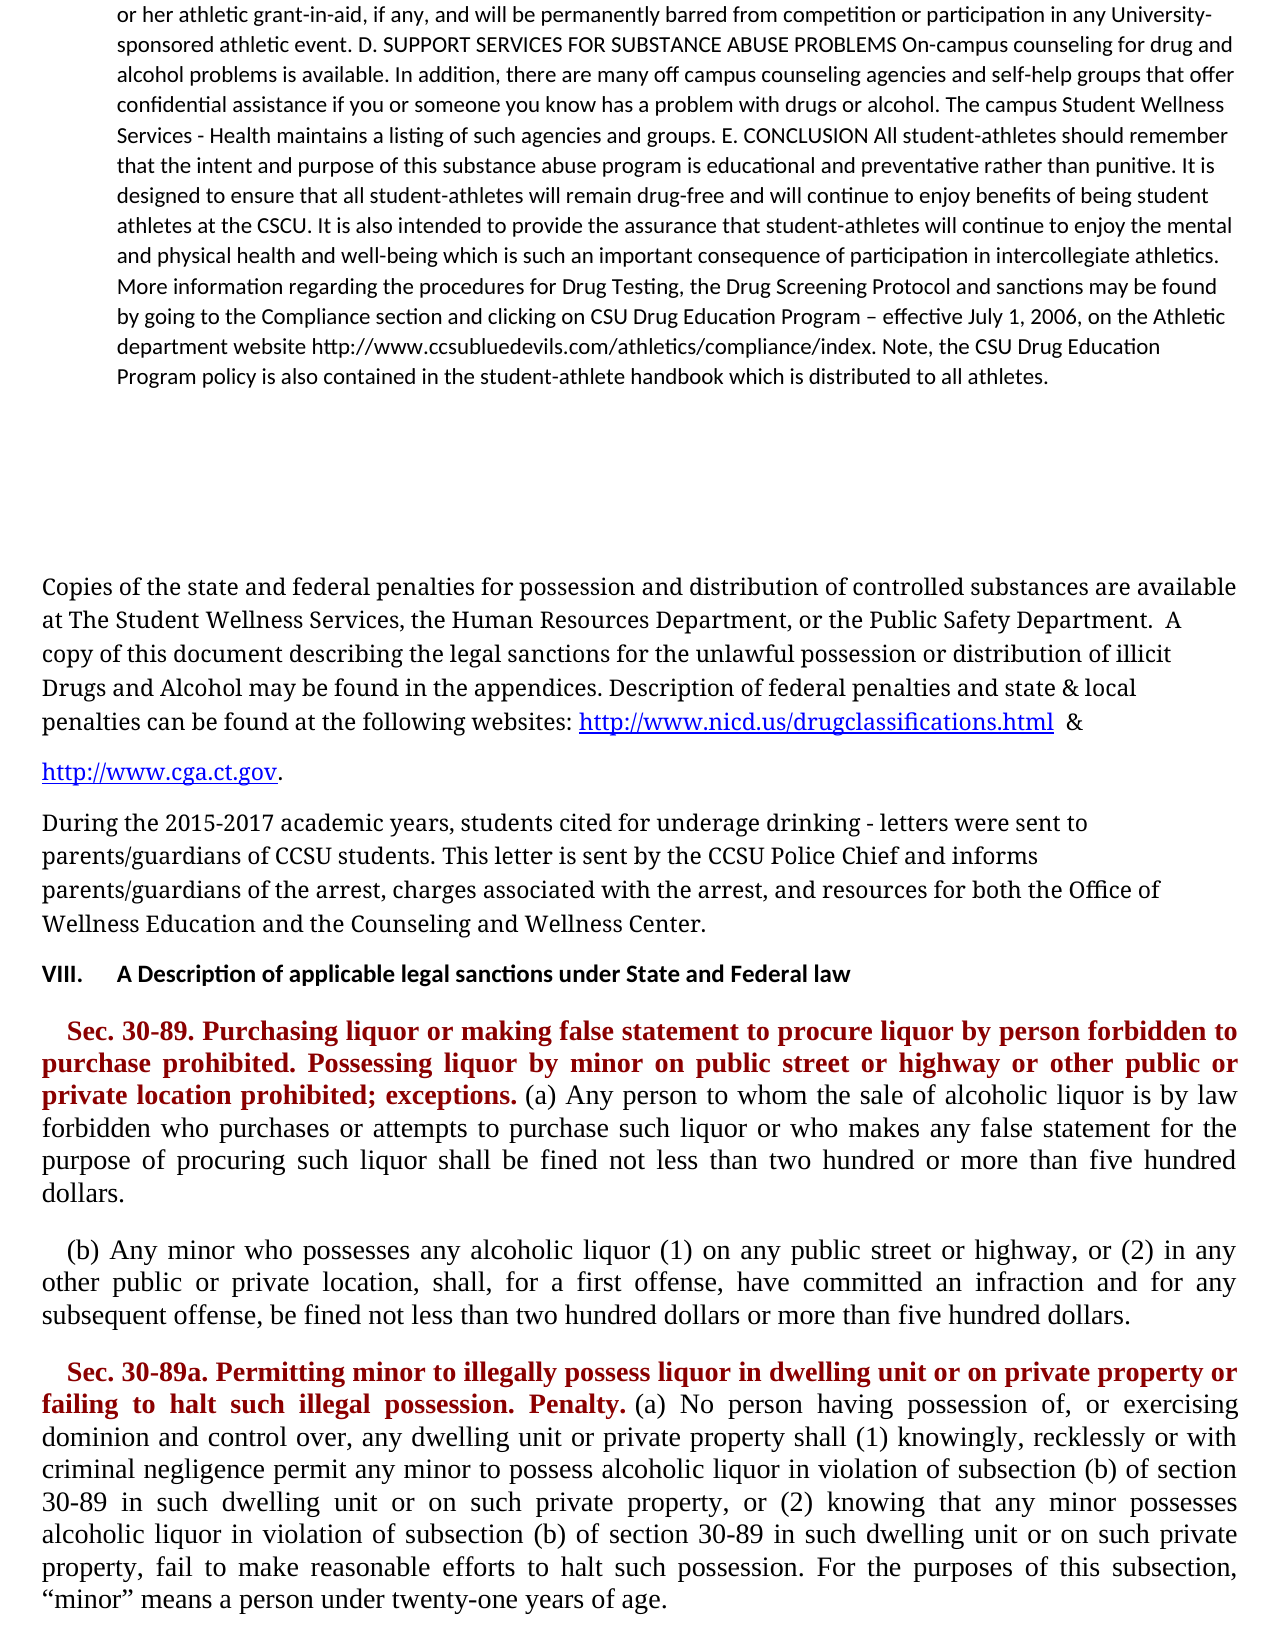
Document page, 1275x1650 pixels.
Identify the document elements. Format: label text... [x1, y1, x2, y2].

text Sec. 30-89. Purchasing liquor or making false statement to procure liquor by person forbidden to purchase prohibited. Possessing liquor by minor on public street or highway or other public or private location prohibited; exceptions. (a) Any person to whom the sale of alcoholic liquor is by law forbidden who purchases or attempts to purchase such liquor or who makes any false statement for the purpose of procuring such liquor shall be fined not less than two hundred or more than five hundred dollars. [42, 1014, 1239, 1208]
text (b) Any minor who possesses any alcoholic liquor (1) on any public street or highway, or (2) in any other public or private location, shall, for a first offense, have committed an infraction and for any subsequent offense, be fined not less than two hundred dollars or more than five hundred dollars. [42, 1233, 1239, 1330]
text VIII. A Description of applicable legal sanctions under State and Federal law [42, 958, 1239, 989]
text http://www.cga.ct.gov. [42, 756, 1239, 787]
text During the 2015-2017 academic years, students cited for underage drinking - letters were sent to parents/guardians of CCSU students. This letter is sent by the CCSU Police Chief and informs parents/guardians of the arrest, charges associated with the arrest, and resources for both the Office of Wellness Education and the Counseling and Wellness Center. [42, 806, 1239, 939]
text Copies of the state and federal penalties for possession and distribution of controlled substances are available at The Student Wellness Services, the Human Resources Department, or the Public Safety Department. A copy of this document describing the legal sanctions for the unlawful possession or distribution of illicit Drugs and Alcohol may be found in the appendices. Description of federal penalties and state & local penalties can be found at the following websites: http://www.nicd.us/drugclassifications.html & [42, 571, 1239, 737]
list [117, 0, 1239, 391]
text Sec. 30-89a. Permitting minor to illegally possess liquor in dwelling unit or on private property or failing to halt such illegal possession. Penalty. (a) No person having possession of, or exercising dominion and control over, any dwelling unit or private property shall (1) knowingly, recklessly or with criminal negligence permit any minor to possess alcoholic liquor in violation of subsection (b) of section 30-89 in such dwelling unit or on such private property, or (2) knowing that any minor possesses alcoholic liquor in violation of subsection (b) of section 30-89 in such dwelling unit or on such private property, fail to make reasonable efforts to halt such possession. For the purposes of this subsection, “minor” means a person under twenty-one years of age. [42, 1355, 1239, 1614]
